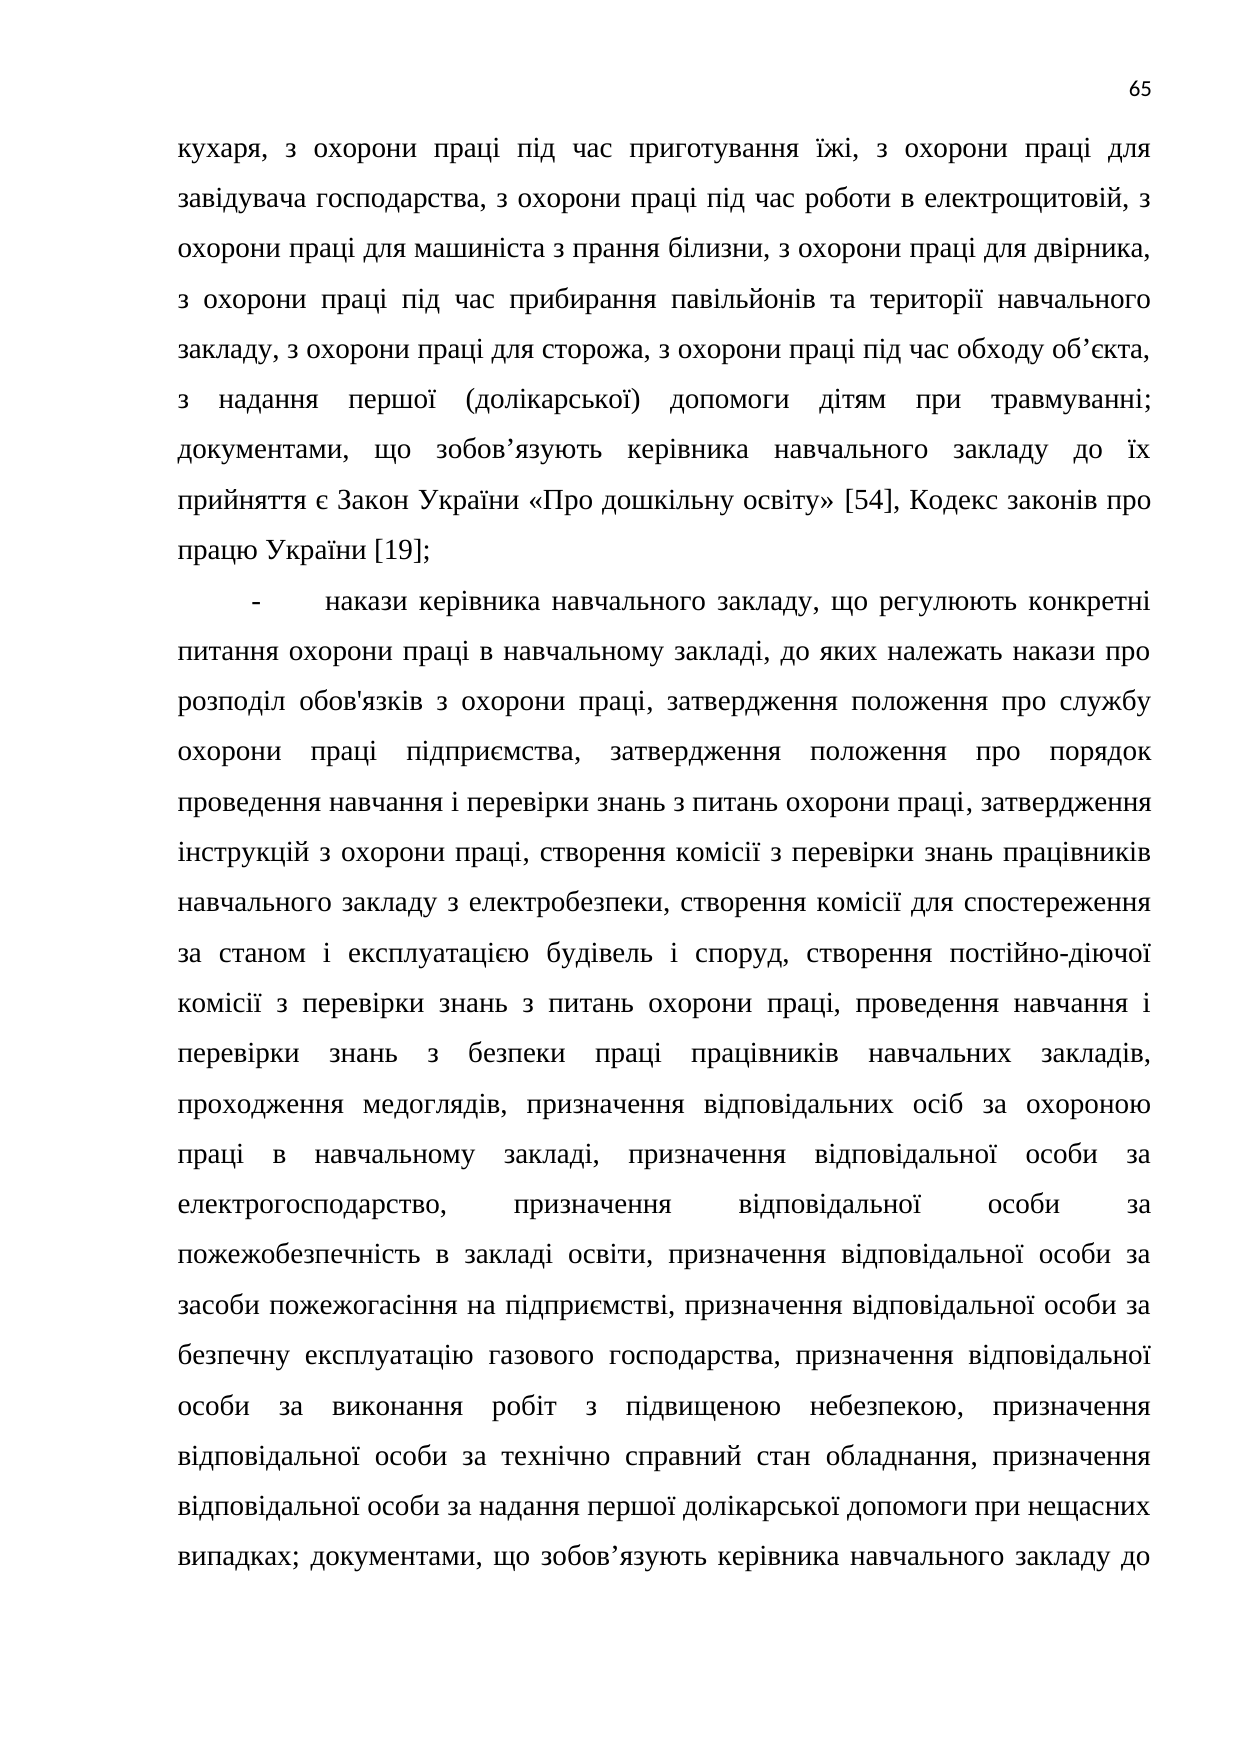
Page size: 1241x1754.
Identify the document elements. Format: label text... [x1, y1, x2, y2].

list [177, 583, 1152, 1572]
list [177, 130, 1152, 432]
